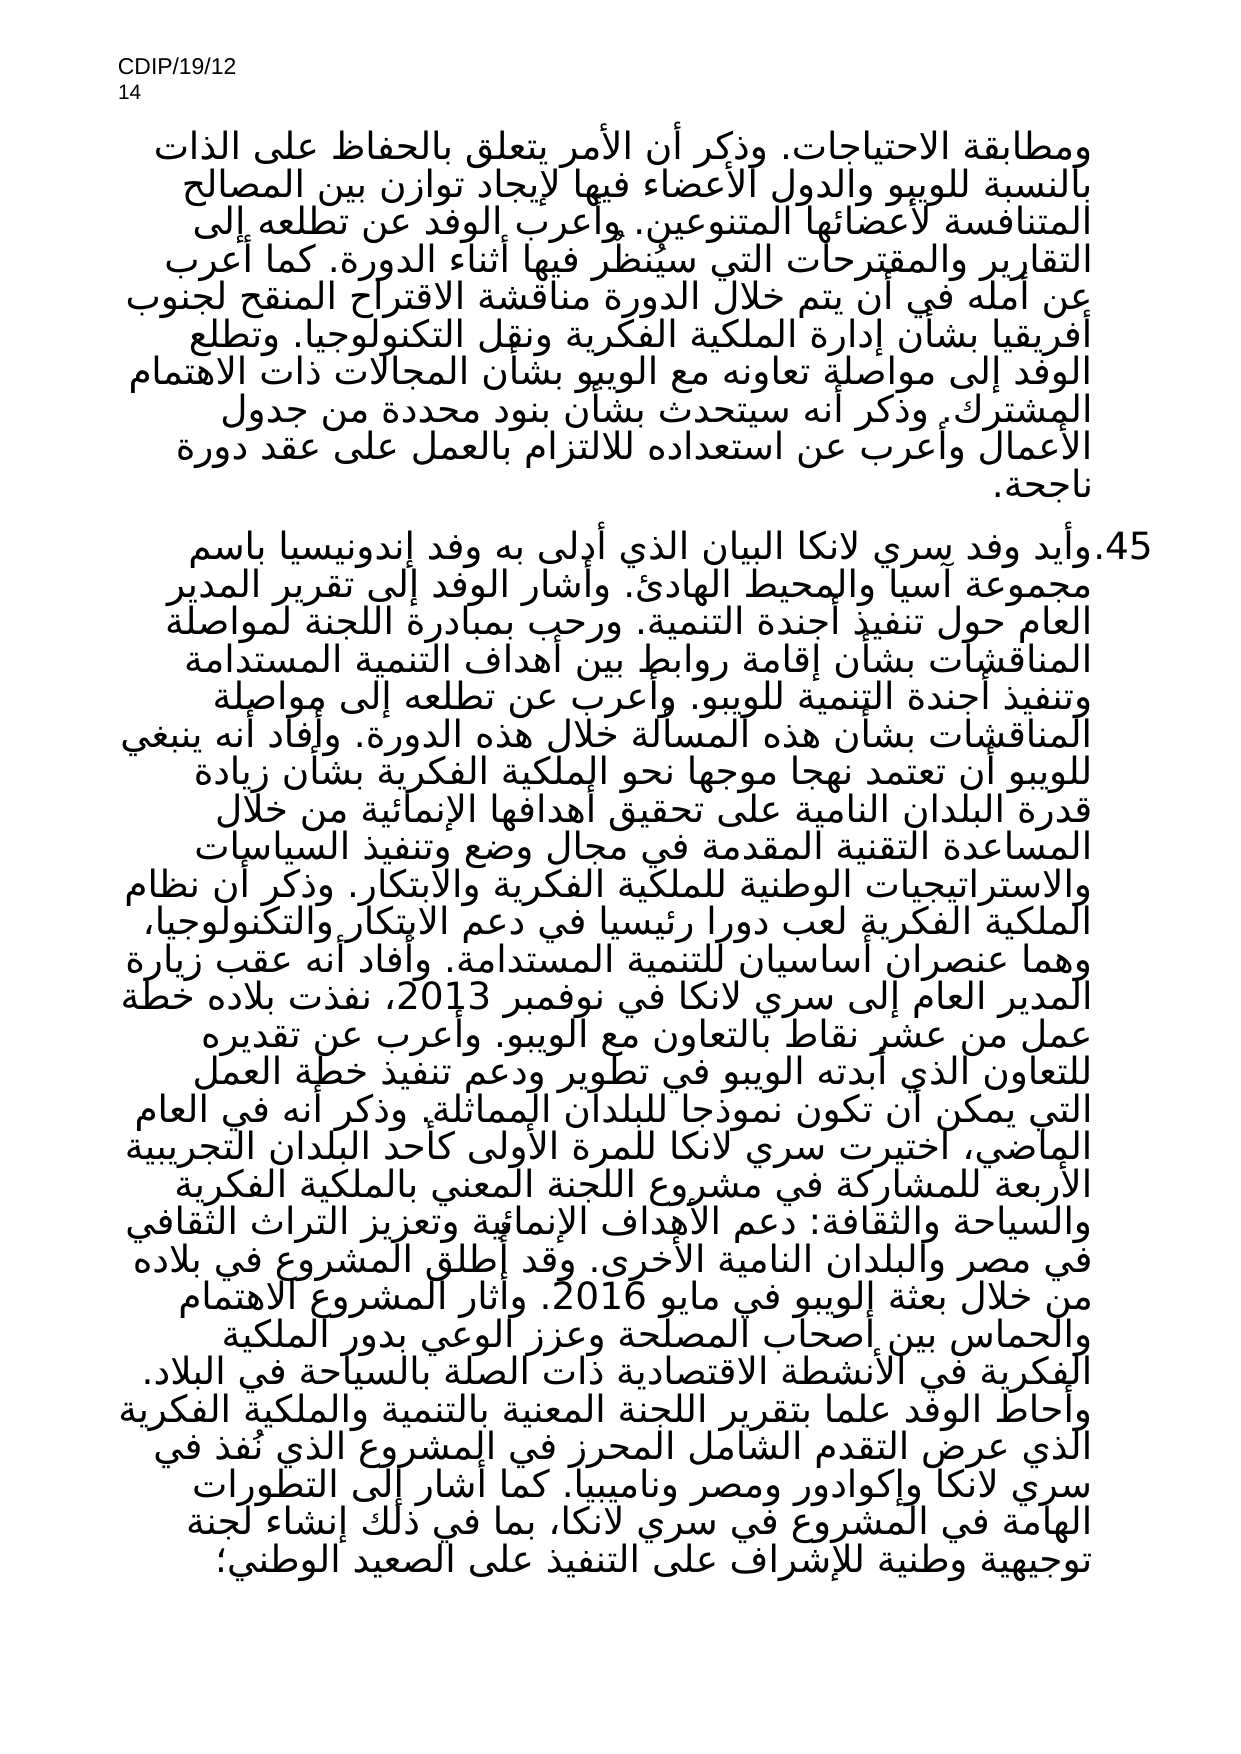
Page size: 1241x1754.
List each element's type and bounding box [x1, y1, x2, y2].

list [118, 530, 1093, 1580]
list [118, 130, 1093, 505]
